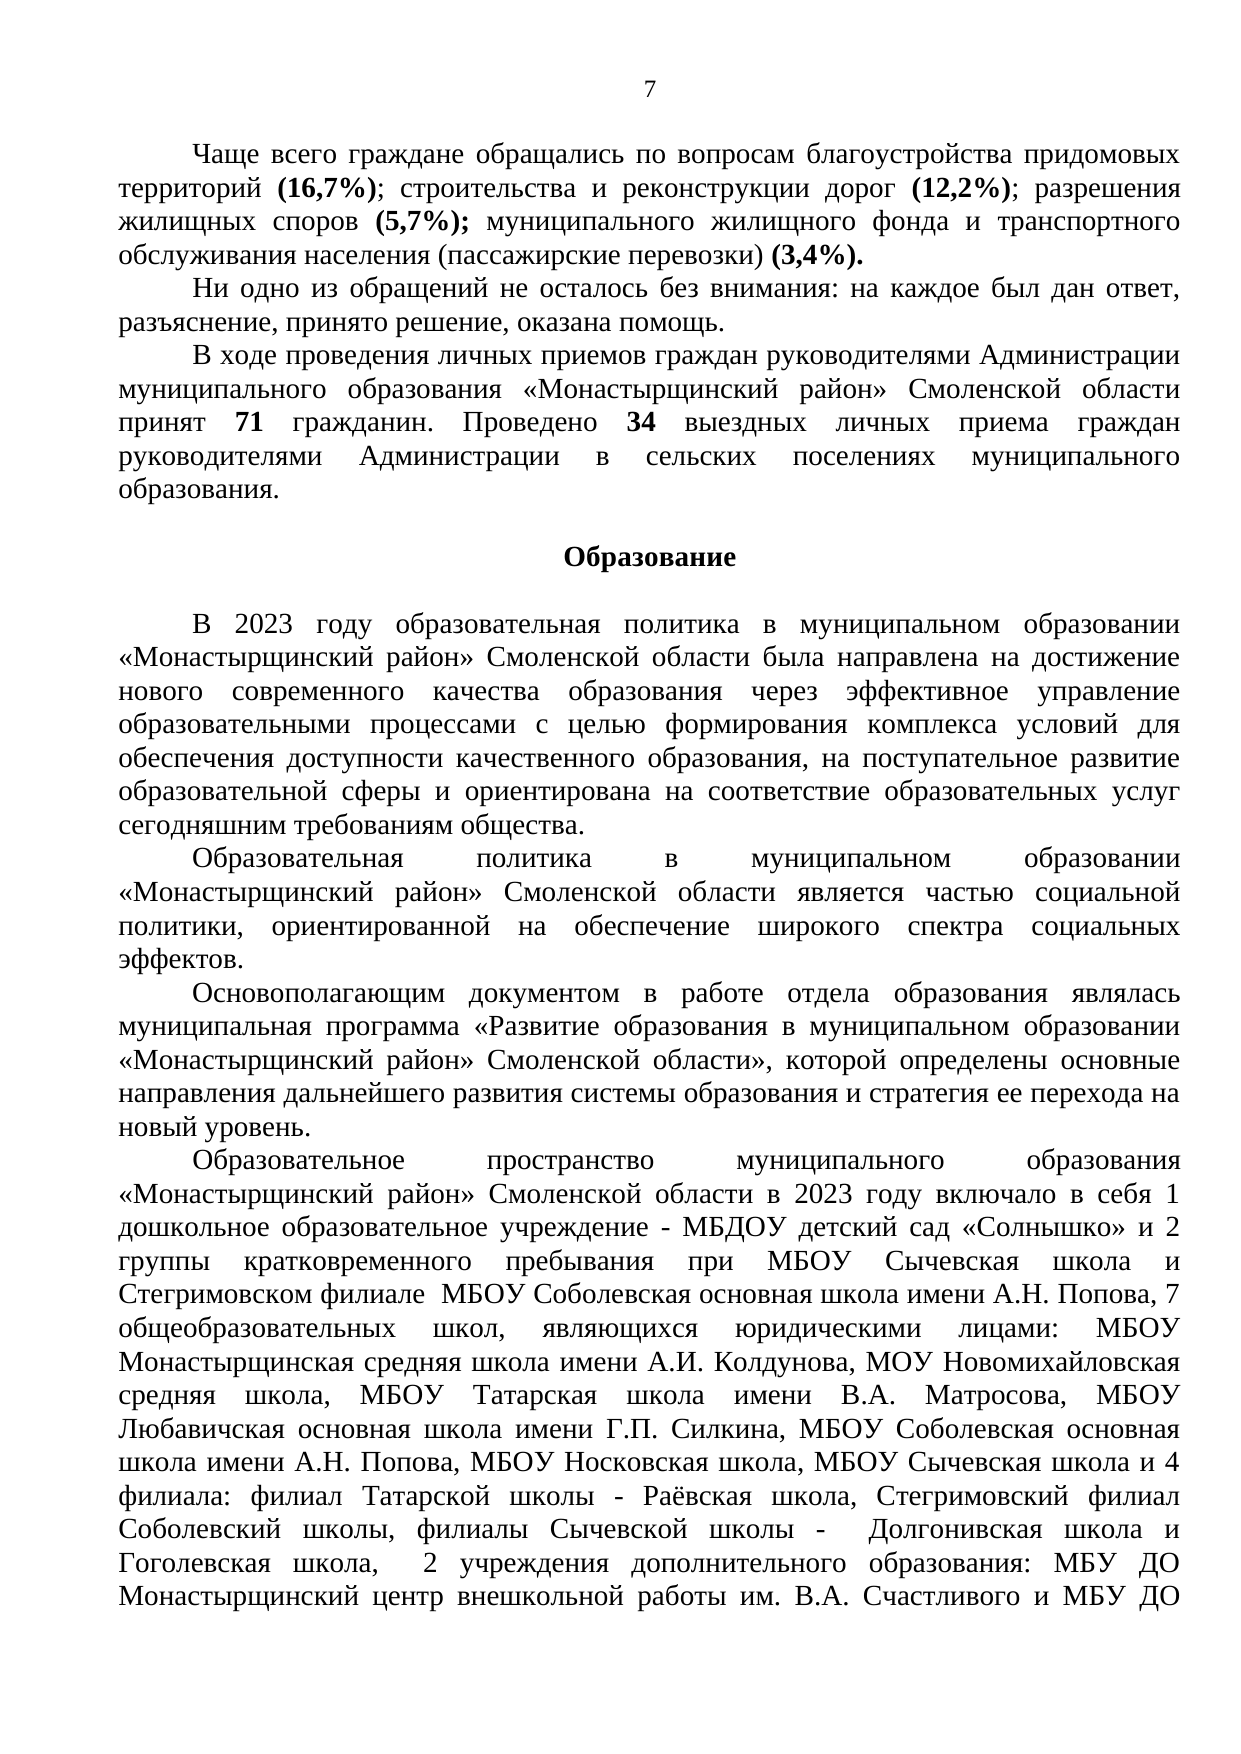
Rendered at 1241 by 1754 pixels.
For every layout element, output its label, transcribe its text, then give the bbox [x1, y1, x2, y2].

text Образование [118, 539, 1181, 572]
text Ни одно из обращений не осталось без внимания: на каждое был дан ответ, разъяснение, принято решение, оказана помощь. [118, 270, 1181, 337]
text Чаще всего граждане обращались по вопросам благоустройства придомовых территорий (16,7%); строительства и реконструкции дорог (12,2%); разрешения жилищных споров (5,7%); муниципального жилищного фонда и транспортного обслуживания населения (пассажирские перевозки) (3,4%). [118, 136, 1181, 270]
text В 2023 году образовательная политика в муниципальном образовании «Монастырщинский район» Смоленской области была направлена на достижение нового современного качества образования через эффективное управление образовательными процессами с целью формирования комплекса условий для обеспечения доступности качественного образования, на поступательное развитие образовательной сферы и ориентирована на соответствие образовательных услуг сегодняшним требованиям общества. [118, 606, 1181, 841]
text Основополагающим документом в работе отдела образования являлась муниципальная программа «Развитие образования в муниципальном образовании «Монастырщинский район» Смоленской области», которой определены основные направления дальнейшего развития системы образования и стратегия ее перехода на новый уровень. [118, 975, 1181, 1142]
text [118, 1142, 1181, 1612]
text Образовательная политика в муниципальном образовании «Монастырщинский район» Смоленской области является частью социальной политики, ориентированной на обеспечение широкого спектра социальных эффектов. [118, 841, 1181, 975]
text В ходе проведения личных приемов граждан руководителями Администрации муниципального образования «Монастырщинский район» Смоленской области принят 71 гражданин. Проведено 34 выездных личных приема граждан руководителями Администрации в сельских поселениях муниципального образования. [118, 337, 1181, 505]
